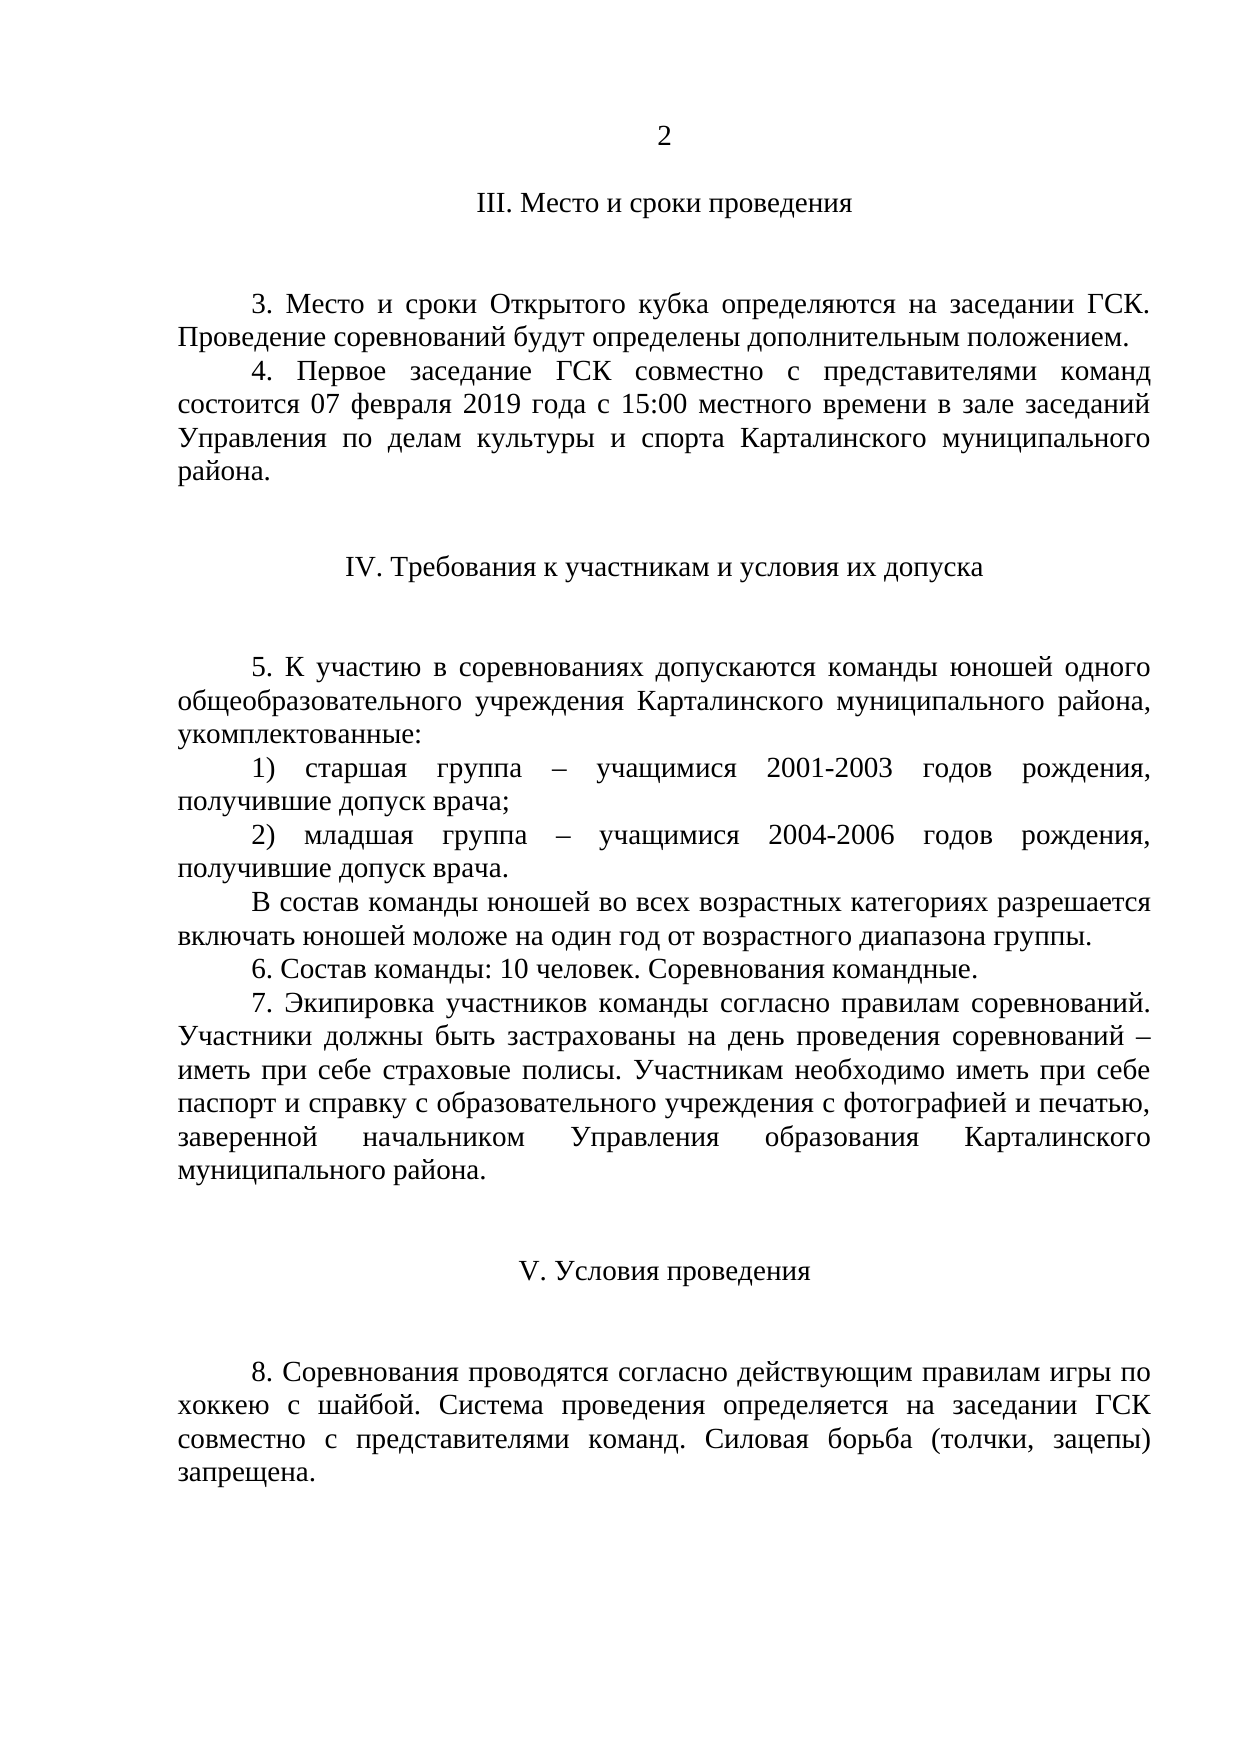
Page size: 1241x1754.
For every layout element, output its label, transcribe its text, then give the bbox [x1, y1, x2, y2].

text 6. Состав команды: 10 человек. Соревнования командные. [177, 951, 1152, 985]
text 2) младшая группа – учащимися 2004-2006 годов рождения, получившие допуск врача. [177, 817, 1152, 884]
text 3. Место и сроки Открытого кубка определяются на заседании ГСК. Проведение соревнований будут определены дополнительным положением. [177, 286, 1152, 353]
text 8. Соревнования проводятся согласно действующим правилам игры по хоккею с шайбой. Система проведения определяется на заседании ГСК совместно с представителями команд. Силовая борьба (толчки, зацепы) запрещена. [177, 1354, 1152, 1488]
text 7. Экипировка участников команды согласно правилам соревнований. Участники должны быть застрахованы на день проведения соревнований – иметь при себе страховые полисы. Участникам необходимо иметь при себе паспорт и справку с образовательного учреждения с фотографией и печатью, заверенной начальником Управления образования Карталинского муниципального района. [177, 985, 1152, 1186]
text 4. Первое заседание ГСК совместно с представителями команд состоится 07 февраля 2019 года с 15:00 местного времени в зале заседаний Управления по делам культуры и спорта Карталинского муниципального района. [177, 353, 1152, 487]
text 5. К участию в соревнованиях допускаются команды юношей одного общеобразовательного учреждения Карталинского муниципального района, укомплектованные: [177, 649, 1152, 750]
text 2 [177, 118, 1152, 152]
text В состав команды юношей во всех возрастных категориях разрешается включать юношей моложе на один год от возрастного диапазона группы. [177, 884, 1152, 951]
text IV. Требования к участникам и условия их допуска [177, 549, 1152, 582]
text V. Условия проведения [177, 1253, 1152, 1287]
text 1) старшая группа – учащимися 2001-2003 годов рождения, получившие допуск врача; [177, 750, 1152, 817]
text III. Место и сроки проведения [177, 185, 1152, 219]
